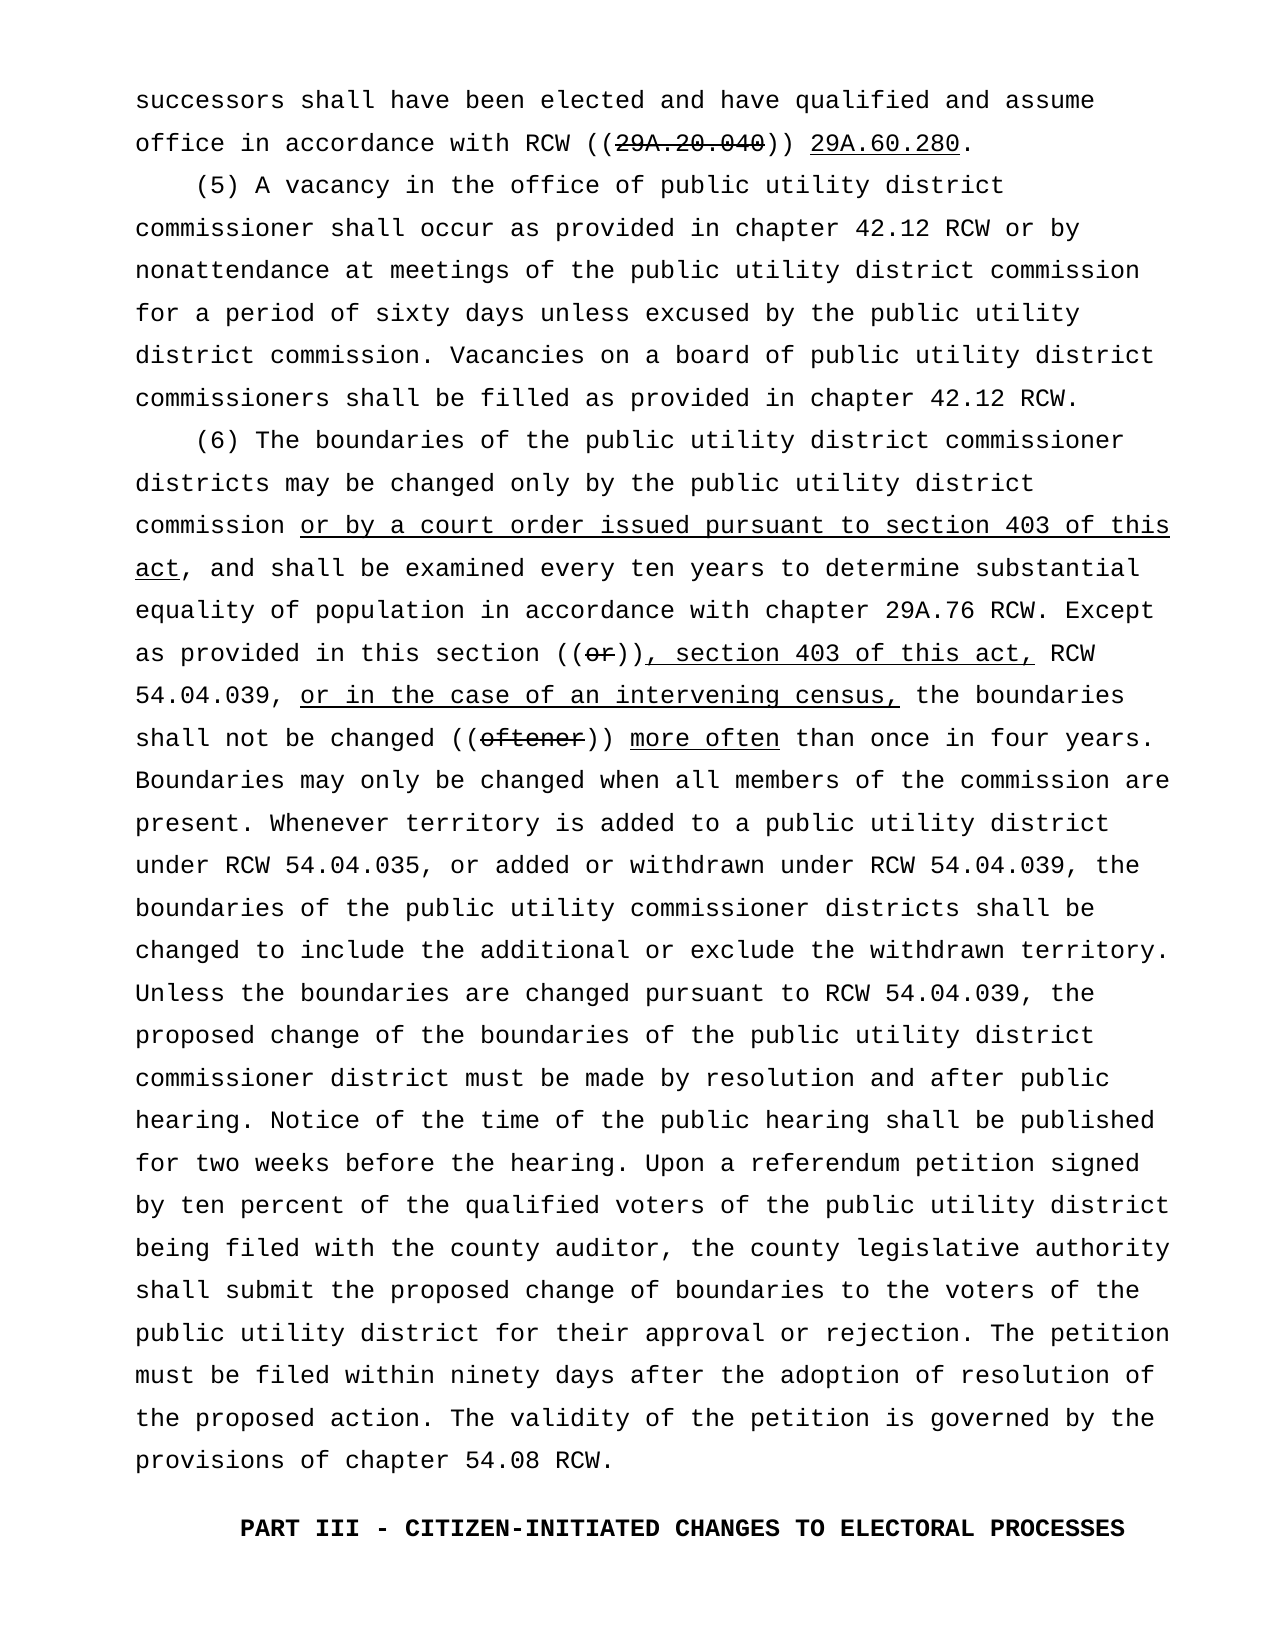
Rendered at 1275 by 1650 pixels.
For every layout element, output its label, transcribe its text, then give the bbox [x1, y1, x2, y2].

text (6) The boundaries of the public utility district commissioner districts may be changed only by the public utility district commission or by a court order issued pursuant to section 403 of this act, and shall be examined every ten years to determine substantial equality of population in accordance with chapter 29A.76 RCW. Except as provided in this section ((or)), section 403 of this act, RCW 54.04.039, or in the case of an intervening census, the boundaries shall not be changed ((oftener)) more often than once in four years. Boundaries may only be changed when all members of the commission are present. Whenever territory is added to a public utility district under RCW 54.04.035, or added or withdrawn under RCW 54.04.039, the boundaries of the public utility commissioner districts shall be changed to include the additional or exclude the withdrawn territory. Unless the boundaries are changed pursuant to RCW 54.04.039, the proposed change of the boundaries of the public utility district commissioner district must be made by resolution and after public hearing. Notice of the time of the public hearing shall be published for two weeks before the hearing. Upon a referendum petition signed by ten percent of the qualified voters of the public utility district being filed with the county auditor, the county legislative authority shall submit the proposed change of boundaries to the voters of the public utility district for their approval or rejection. The petition must be filed within ninety days after the adoption of resolution of the proposed action. The validity of the petition is governed by the provisions of chapter 54.08 RCW. [135, 415, 1170, 1477]
text PART III - CITIZEN-INITIATED CHANGES TO ELECTORAL PROCESSES [135, 1502, 1170, 1545]
text (5) A vacancy in the office of public utility district commissioner shall occur as provided in chapter 42.12 RCW or by nonattendance at meetings of the public utility district commission for a period of sixty days unless excused by the public utility district commission. Vacancies on a board of public utility district commissioners shall be filled as provided in chapter 42.12 RCW. [135, 160, 1170, 415]
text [135, 75, 1170, 160]
